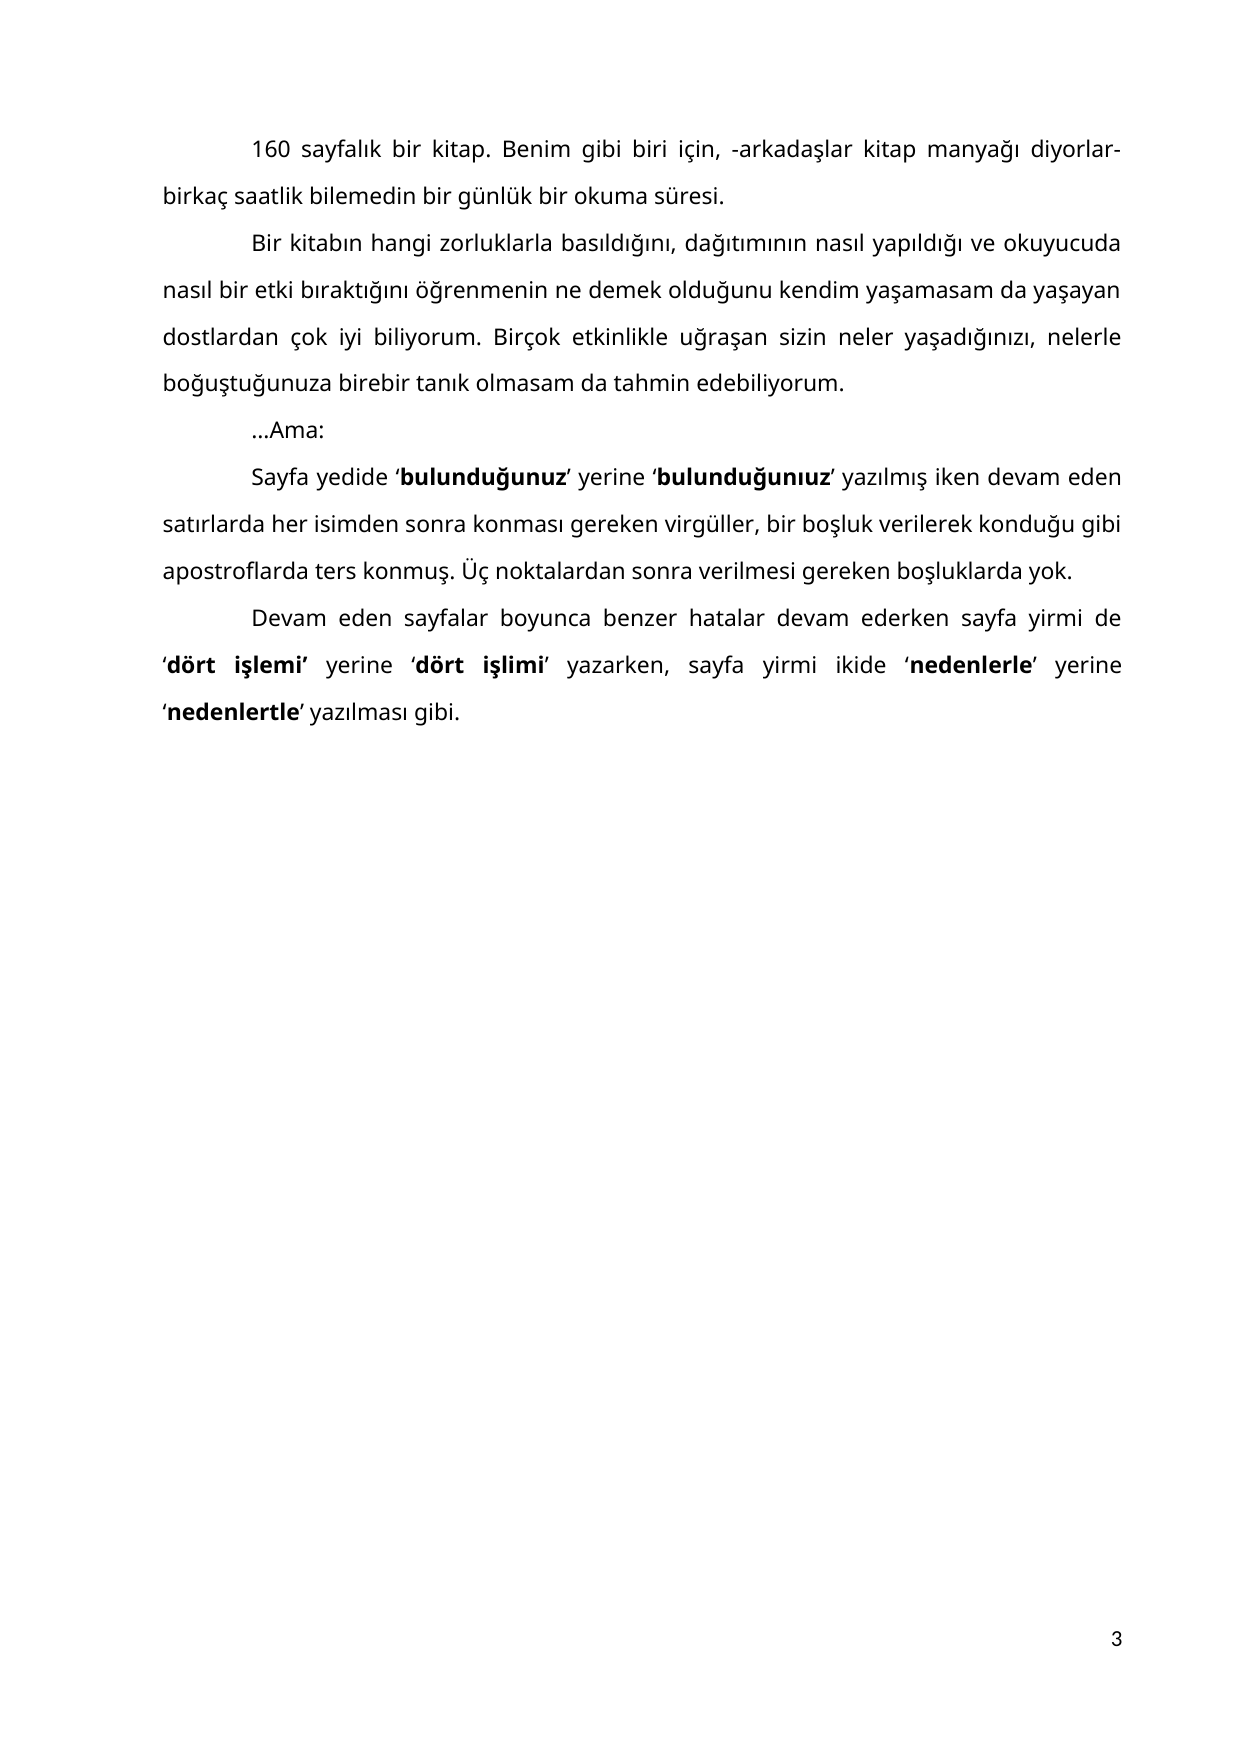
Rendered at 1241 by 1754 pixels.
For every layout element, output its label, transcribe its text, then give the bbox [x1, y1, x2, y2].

text …Ama: [162, 414, 1122, 445]
text Devam eden sayfalar boyunca benzer hatalar devam ederken sayfa yirmi de ‘dört işlemi’ yerine ‘dört işlimi’ yazarken, sayfa yirmi ikide ‘nedenlerle’ yerine ‘nedenlertle’ yazılması gibi. [162, 602, 1122, 727]
text Bir kitabın hangi zorluklarla basıldığını, dağıtımının nasıl yapıldığı ve okuyucuda nasıl bir etki bıraktığını öğrenmenin ne demek olduğunu kendim yaşamasam da yaşayan dostlardan çok iyi biliyorum. Birçok etkinlikle uğraşan sizin neler yaşadığınızı, nelerle boğuştuğunuza birebir tanık olmasam da tahmin edebiliyorum. [162, 227, 1122, 398]
text 160 sayfalık bir kitap. Benim gibi biri için, -arkadaşlar kitap manyağı diyorlar- birkaç saatlik bilemedin bir günlük bir okuma süresi. [162, 133, 1122, 211]
text Sayfa yedide ‘bulunduğunuz’ yerine ‘bulunduğunıuz’ yazılmış iken devam eden satırlarda her isimden sonra konması gereken virgüller, bir boşluk verilerek konduğu gibi apostroflarda ters konmuş. Üç noktalardan sonra verilmesi gereken boşluklarda yok. [162, 461, 1122, 586]
